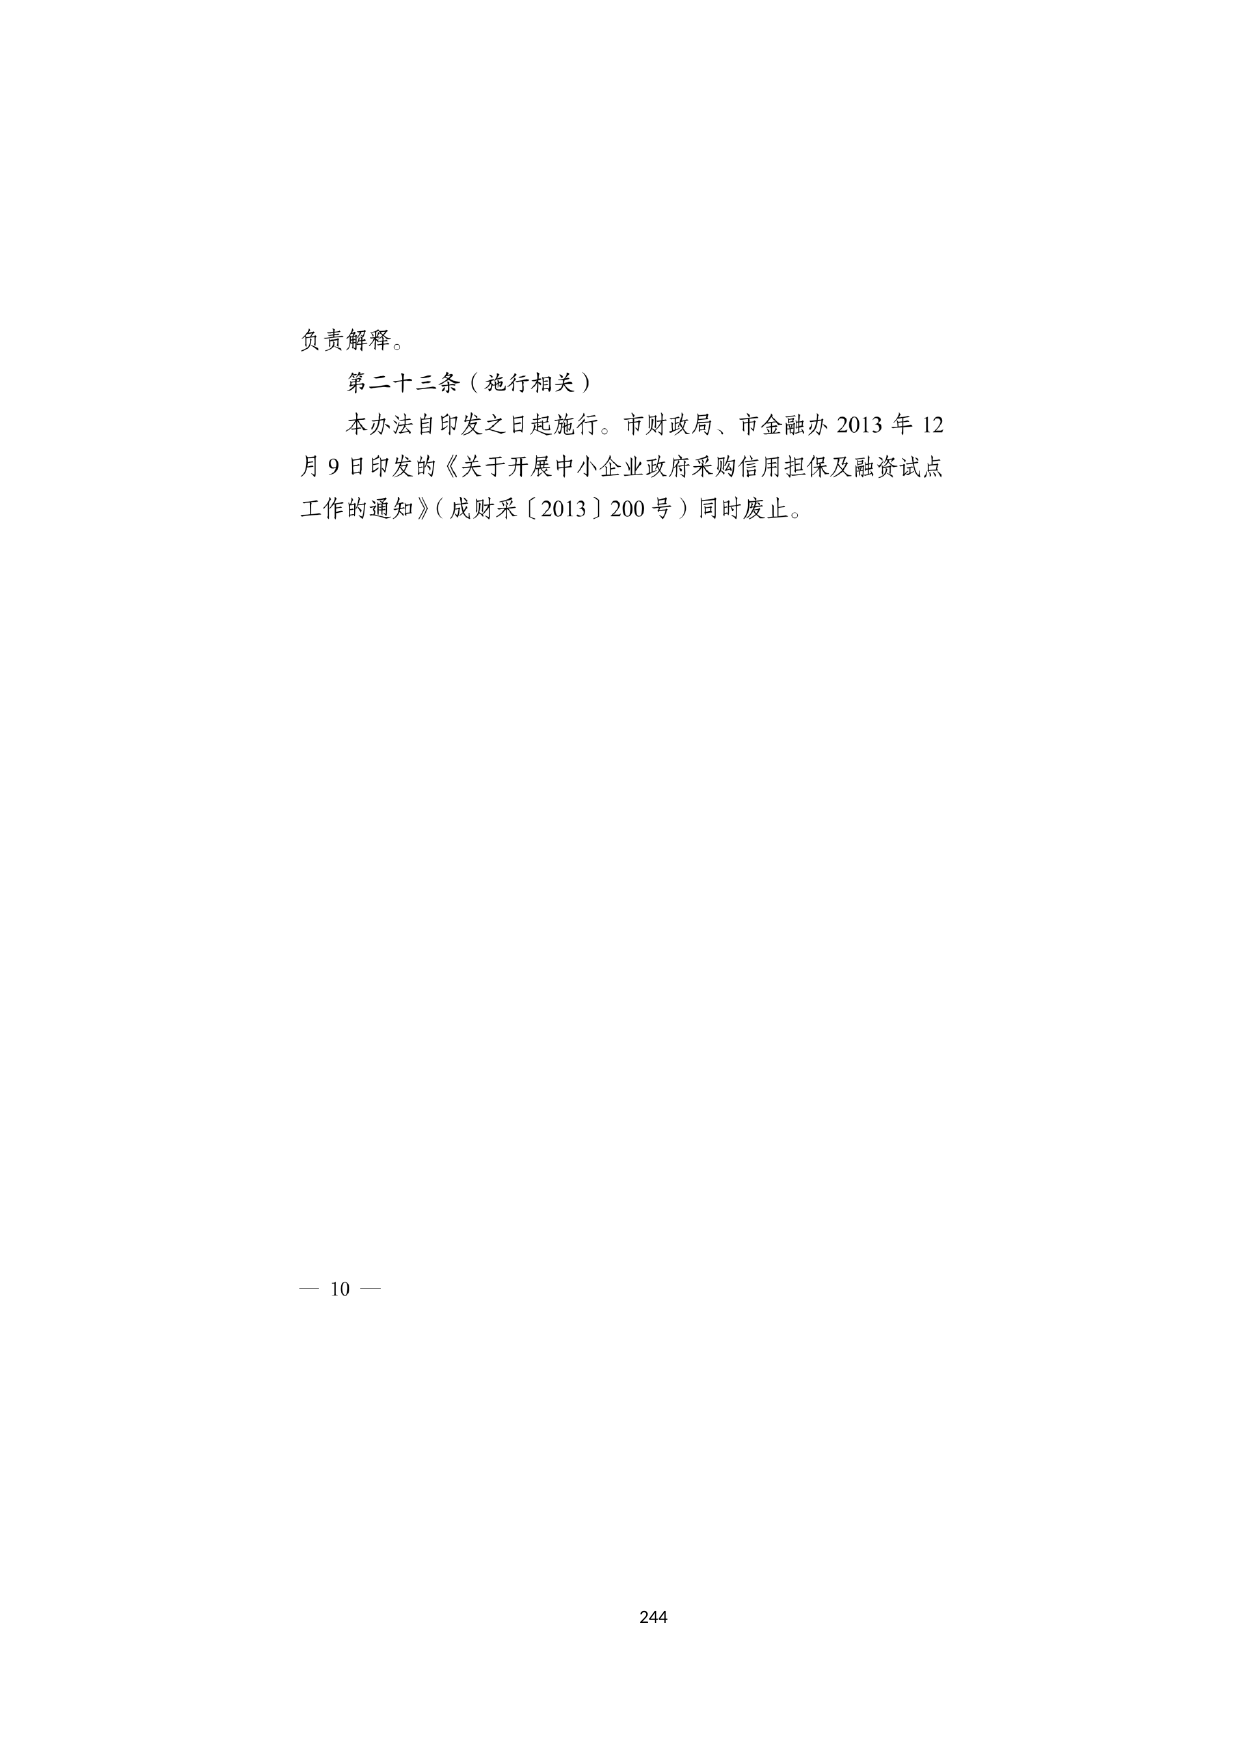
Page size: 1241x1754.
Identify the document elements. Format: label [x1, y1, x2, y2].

picture [187, 167, 1054, 1392]
